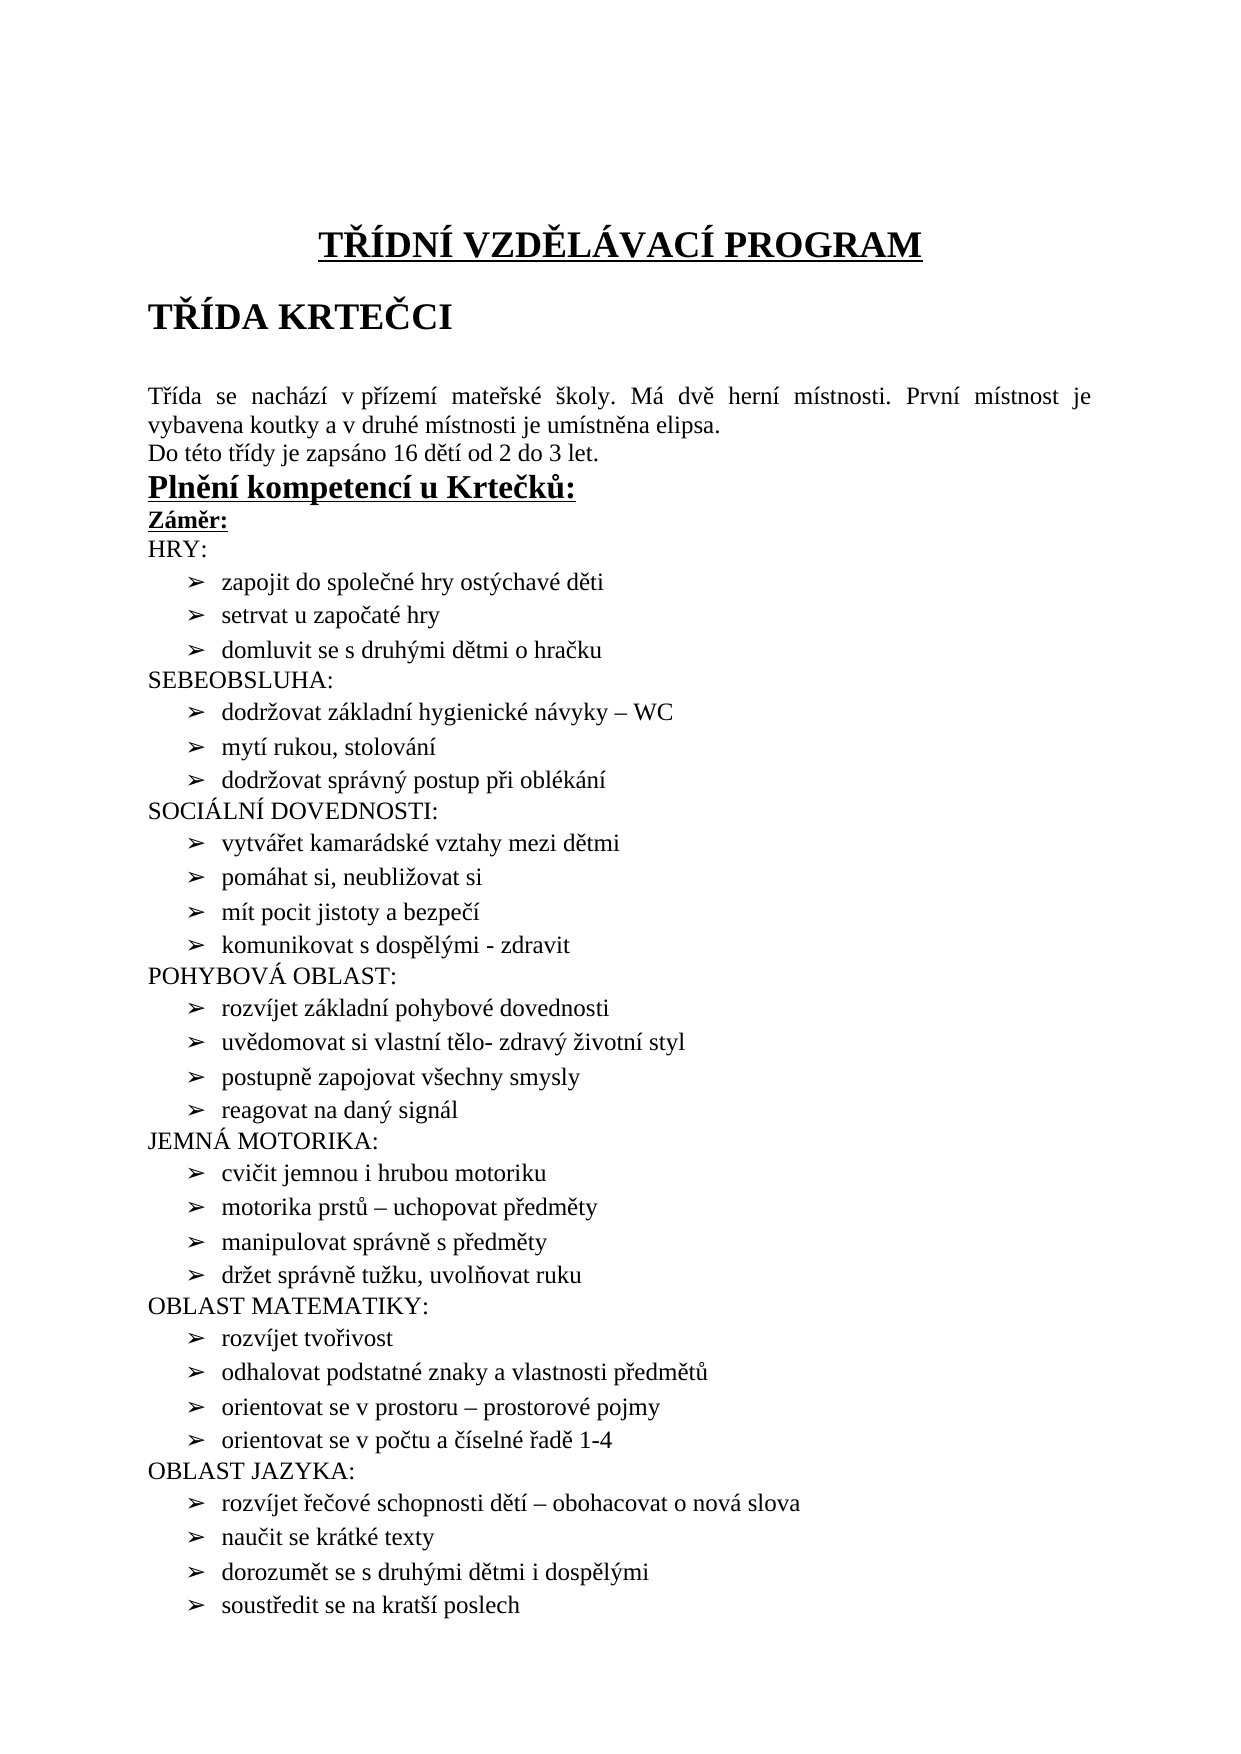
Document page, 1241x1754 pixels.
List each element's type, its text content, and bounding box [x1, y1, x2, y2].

text Do této třídy je zapsáno 16 dětí od 2 do 3 let. [148, 438, 1092, 467]
list mít pocit jistoty a bezpečí [185, 893, 1092, 927]
text OBLAST JAZYKA: [148, 1456, 1092, 1485]
list manipulovat správně s předměty [185, 1223, 1092, 1257]
text TŘÍDA KRTEČCI [148, 295, 1092, 338]
list soustředit se na kratší poslech [185, 1587, 1092, 1621]
list rozvíjet tvořivost [185, 1320, 1092, 1354]
text SEBEOBSLUHA: [148, 665, 1092, 694]
list zapojit do společné hry ostýchavé děti [185, 563, 1092, 597]
list orientovat se v počtu a číselné řadě 1-4 [185, 1422, 1092, 1456]
text Plnění kompetencí u Krtečků: [148, 467, 1092, 506]
text Třída se nachází v přízemí mateřské školy. Má dvě herní místnosti. První místnost je vybavena koutky a v druhé místnosti je umístněna elipsa. [148, 381, 1092, 438]
list komunikovat s dospělými - zdravit [185, 927, 1092, 961]
list rozvíjet řečové schopnosti dětí – obohacovat o nová slova [185, 1485, 1092, 1519]
text TŘÍDNÍ VZDĚLÁVACÍ PROGRAM [148, 223, 1092, 266]
text POHYBOVÁ OBLAST: [148, 961, 1092, 990]
list odhalovat podstatné znaky a vlastnosti předmětů [185, 1354, 1092, 1388]
text SOCIÁLNÍ DOVEDNOSTI: [148, 796, 1092, 825]
text OBLAST MATEMATIKY: [148, 1291, 1092, 1320]
list setrvat u započaté hry [185, 597, 1092, 631]
list cvičit jemnou i hrubou motoriku [185, 1155, 1092, 1189]
list rozvíjet základní pohybové dovednosti [185, 990, 1092, 1024]
list mytí rukou, stolování [185, 728, 1092, 762]
list motorika prstů – uchopovat předměty [185, 1189, 1092, 1223]
list dodržovat základní hygienické návyky – WC [185, 694, 1092, 728]
list dodržovat správný postup při oblékání [185, 762, 1092, 796]
text HRY: [148, 534, 1092, 563]
list reagovat na daný signál [185, 1092, 1092, 1126]
text JEMNÁ MOTORIKA: [148, 1126, 1092, 1155]
list držet správně tužku, uvolňovat ruku [185, 1257, 1092, 1291]
list orientovat se v prostoru – prostorové pojmy [185, 1388, 1092, 1422]
list uvědomovat si vlastní tělo- zdravý životní styl [185, 1024, 1092, 1058]
text Záměr: [148, 506, 1092, 534]
list dorozumět se s druhými dětmi i dospělými [185, 1553, 1092, 1587]
list postupně zapojovat všechny smysly [185, 1058, 1092, 1092]
list pomáhat si, neubližovat si [185, 859, 1092, 893]
list naučit se krátké texty [185, 1519, 1092, 1553]
list vytvářet kamarádské vztahy mezi dětmi [185, 825, 1092, 859]
list domluvit se s druhými dětmi o hračku [185, 631, 1092, 665]
